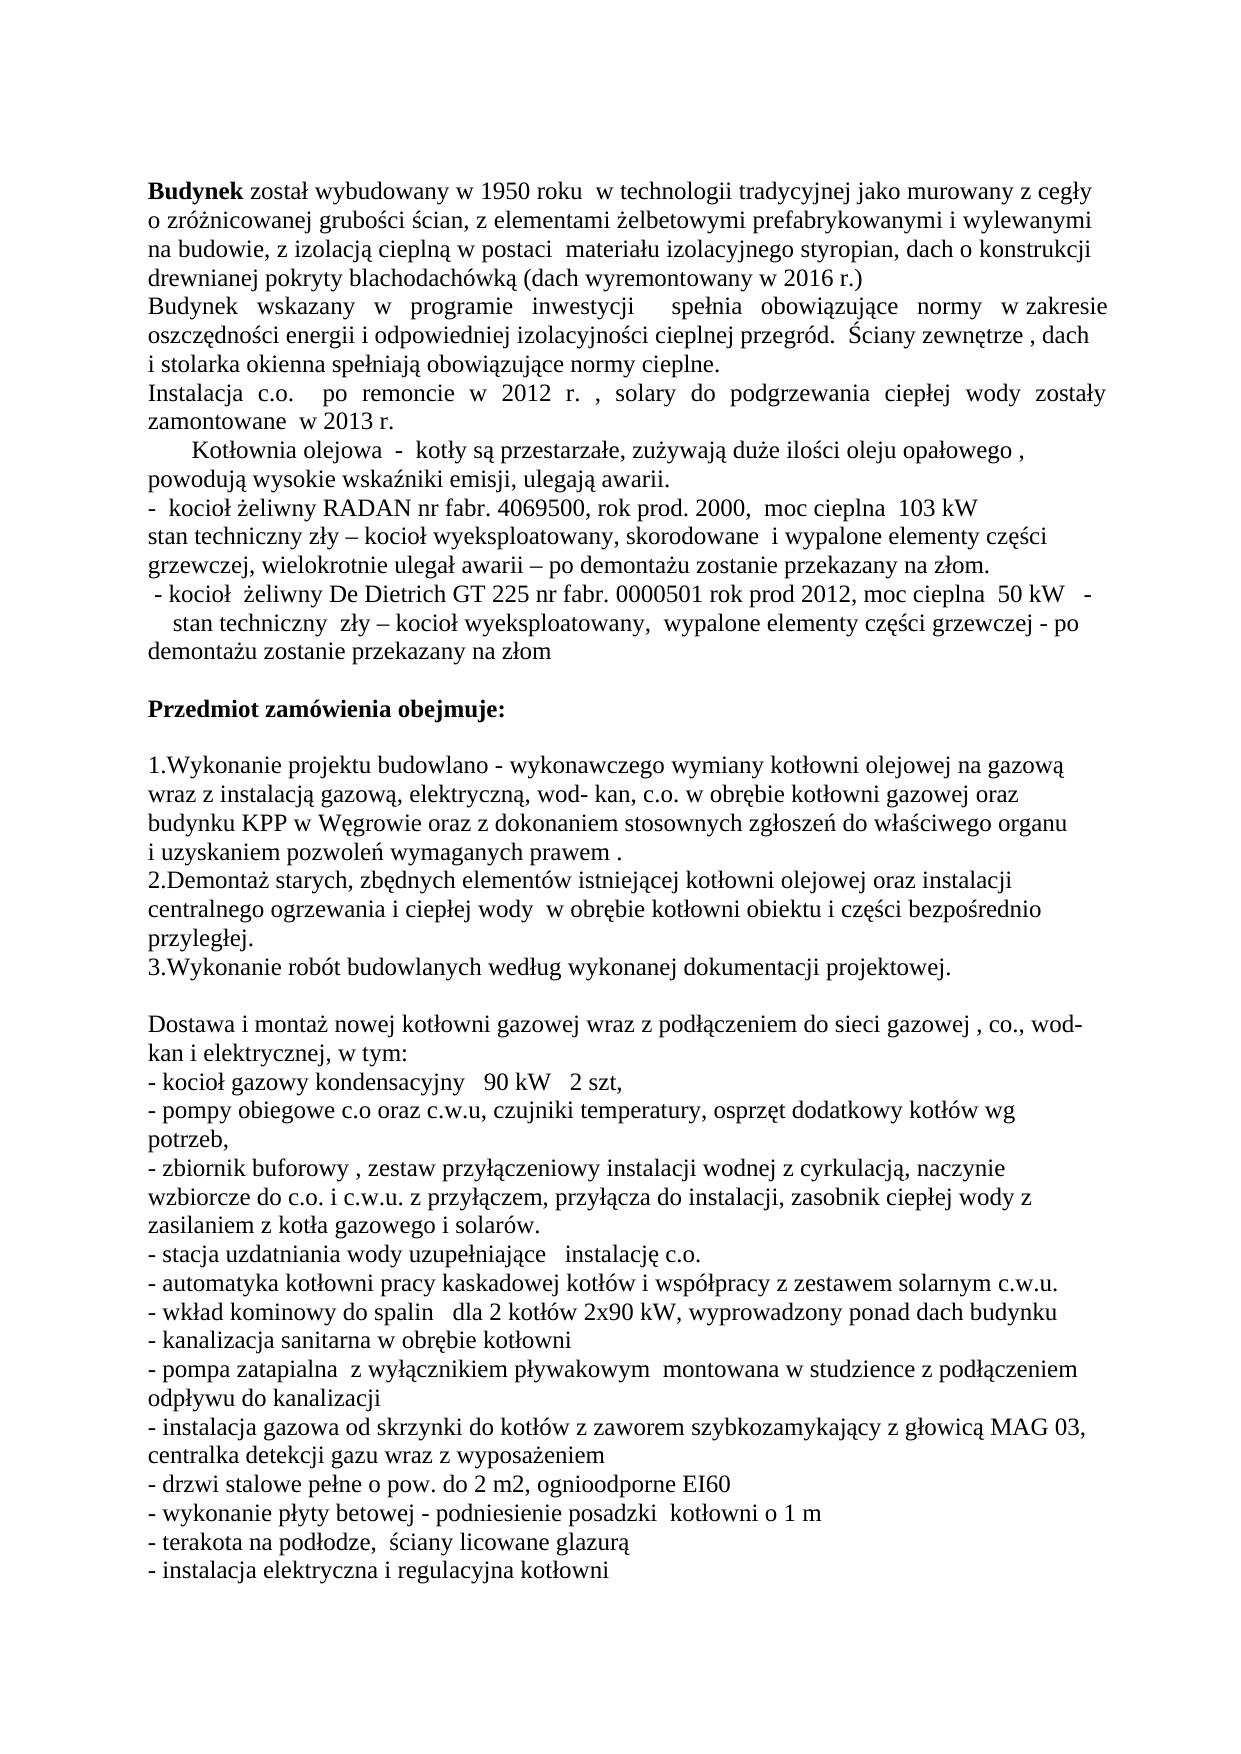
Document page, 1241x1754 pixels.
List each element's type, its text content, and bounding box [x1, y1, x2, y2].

text - automatyka kotłowni pracy kaskadowej kotłów i współpracy z zestawem solarnym c.w.u. [148, 1268, 1093, 1297]
text 1.Wykonanie projektu budowlano - wykonawczego wymiany kotłowni olejowej na gazową wraz z instalacją gazową, elektryczną, wod- kan, c.o. w obrębie kotłowni gazowej oraz budynku KPP w Węgrowie oraz z dokonaniem stosownych zgłoszeń do właściwego organu i uzyskaniem pozwoleń wymaganych prawem . [148, 751, 1093, 866]
text - stacja uzdatniania wody uzupełniające instalację c.o. [148, 1239, 1093, 1268]
text stan techniczny zły – kocioł wyeksploatowany, wypalone elementy części grzewczej - po demontażu zostanie przekazany na złom [148, 608, 1093, 665]
text - pompa zatapialna z wyłącznikiem pływakowym montowana w studzience z podłączeniem odpływu do kanalizacji [148, 1354, 1093, 1412]
text - kocioł żeliwny De Dietrich GT 225 nr fabr. 0000501 rok prod 2012, moc cieplna 50 kW - [148, 579, 1093, 608]
text - terakota na podłodze, ściany licowane glazurą [148, 1527, 1093, 1556]
text Budynek wskazany w programie inwestycji spełnia obowiązujące normy w zakresie oszczędności energii i odpowiedniej izolacyjności cieplnej przegród. Ściany zewnętrze , dach [148, 291, 1107, 349]
text 3.Wykonanie robót budowlanych według wykonanej dokumentacji projektowej. [148, 952, 1093, 981]
text - kanalizacja sanitarna w obrębie kotłowni [148, 1326, 1093, 1354]
text i stolarka okienna spełniają obowiązujące normy cieplne. [148, 349, 1107, 378]
text 2.Demontaż starych, zbędnych elementów istniejącej kotłowni olejowej oraz instalacji centralnego ogrzewania i ciepłej wody w obrębie kotłowni obiektu i części bezpośrednio przyległej. [148, 866, 1093, 952]
text Kotłownia olejowa - kotły są przestarzałe, zużywają duże ilości oleju opałowego , powodują wysokie wskaźniki emisji, ulegają awarii. - kocioł żeliwny RADAN nr fabr. 4069500, rok prod. 2000, moc cieplna 103 kW stan techniczny zły – kocioł wyeksploatowany, skorodowane i wypalone elementy części grzewczej, wielokrotnie ulegał awarii – po demontażu zostanie przekazany na złom. [148, 435, 1093, 579]
text - wkład kominowy do spalin dla 2 kotłów 2x90 kW, wyprowadzony ponad dach budynku [148, 1297, 1093, 1326]
text - instalacja elektryczna i regulacyjna kotłowni [148, 1556, 1093, 1584]
text - kocioł gazowy kondensacyjny 90 kW 2 szt, [148, 1067, 1093, 1096]
text - wykonanie płyty betowej - podniesienie posadzki kotłowni o 1 m [148, 1498, 1093, 1527]
text Instalacja c.o. po remoncie w 2012 r. , solary do podgrzewania ciepłej wody zostały zamontowane w 2013 r. [148, 378, 1107, 435]
text - pompy obiegowe c.o oraz c.w.u, czujniki temperatury, osprzęt dodatkowy kotłów wg potrzeb, [148, 1096, 1093, 1153]
text Budynek został wybudowany w 1950 roku w technologii tradycyjnej jako murowany z cegły o zróżnicowanej grubości ścian, z elementami żelbetowymi prefabrykowanymi i wylewanymi na budowie, z izolacją cieplną w postaci materiału izolacyjnego styropian, dach o konstrukcji drewnianej pokryty blachodachówką (dach wyremontowany w 2016 r.) [148, 176, 1093, 291]
text Przedmiot zamówienia obejmuje: [148, 694, 1093, 723]
text Dostawa i montaż nowej kotłowni gazowej wraz z podłączeniem do sieci gazowej , co., wod-kan i elektrycznej, w tym: [148, 1009, 1093, 1067]
text - instalacja gazowa od skrzynki do kotłów z zaworem szybkozamykający z głowicą MAG 03, centralka detekcji gazu wraz z wyposażeniem [148, 1412, 1093, 1469]
text - drzwi stalowe pełne o pow. do 2 m2, ognioodporne EI60 [148, 1469, 1093, 1498]
text - zbiornik buforowy , zestaw przyłączeniowy instalacji wodnej z cyrkulacją, naczynie wzbiorcze do c.o. i c.w.u. z przyłączem, przyłącza do instalacji, zasobnik ciepłej wody z zasilaniem z kotła gazowego i solarów. [148, 1153, 1093, 1239]
